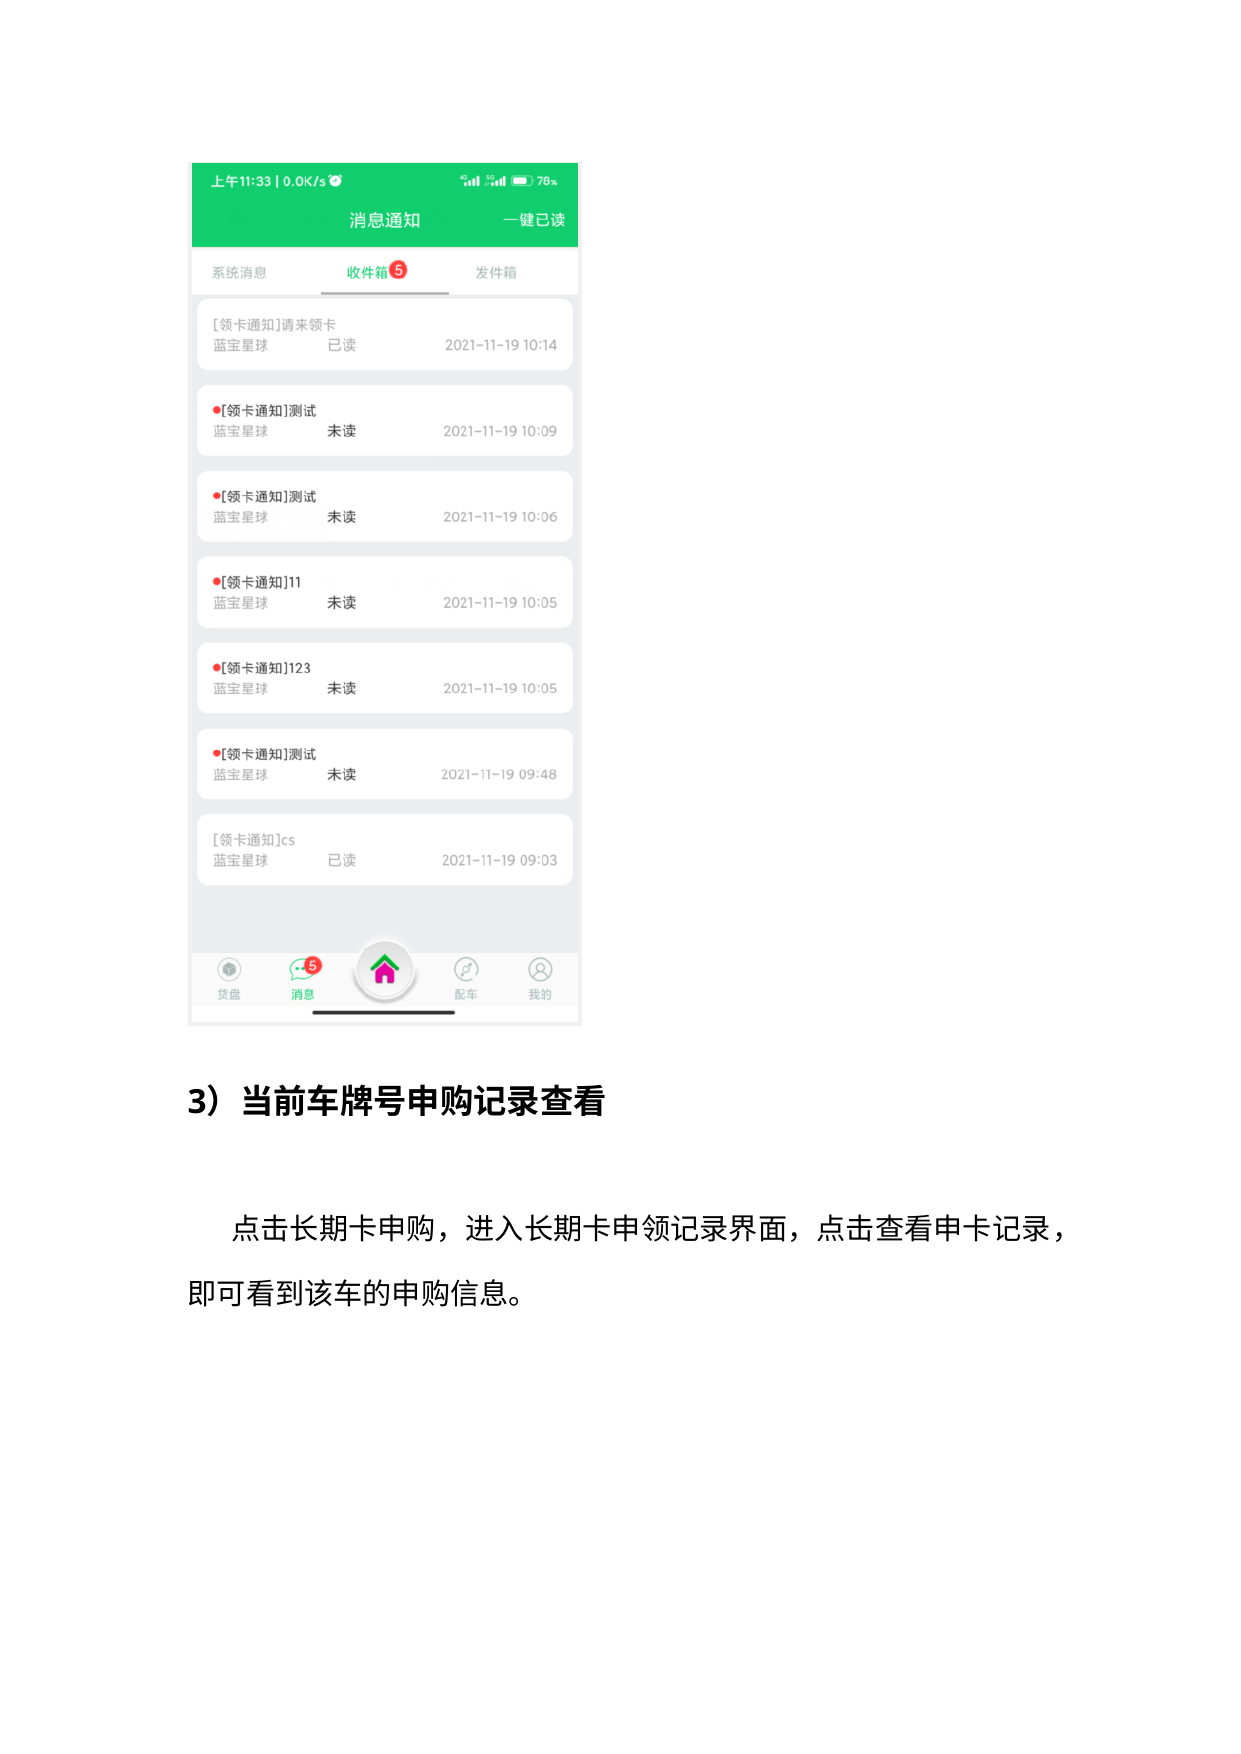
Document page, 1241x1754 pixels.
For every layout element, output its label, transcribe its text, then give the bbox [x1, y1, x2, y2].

text 点击长期卡申购，进入长期卡申领记录界面，点击查看申卡记录，即可看到该车的申购信息。 [187, 1194, 1053, 1324]
subtitle 3）当前车牌号申购记录查看 [187, 1067, 1053, 1132]
picture [187, 162, 582, 1026]
